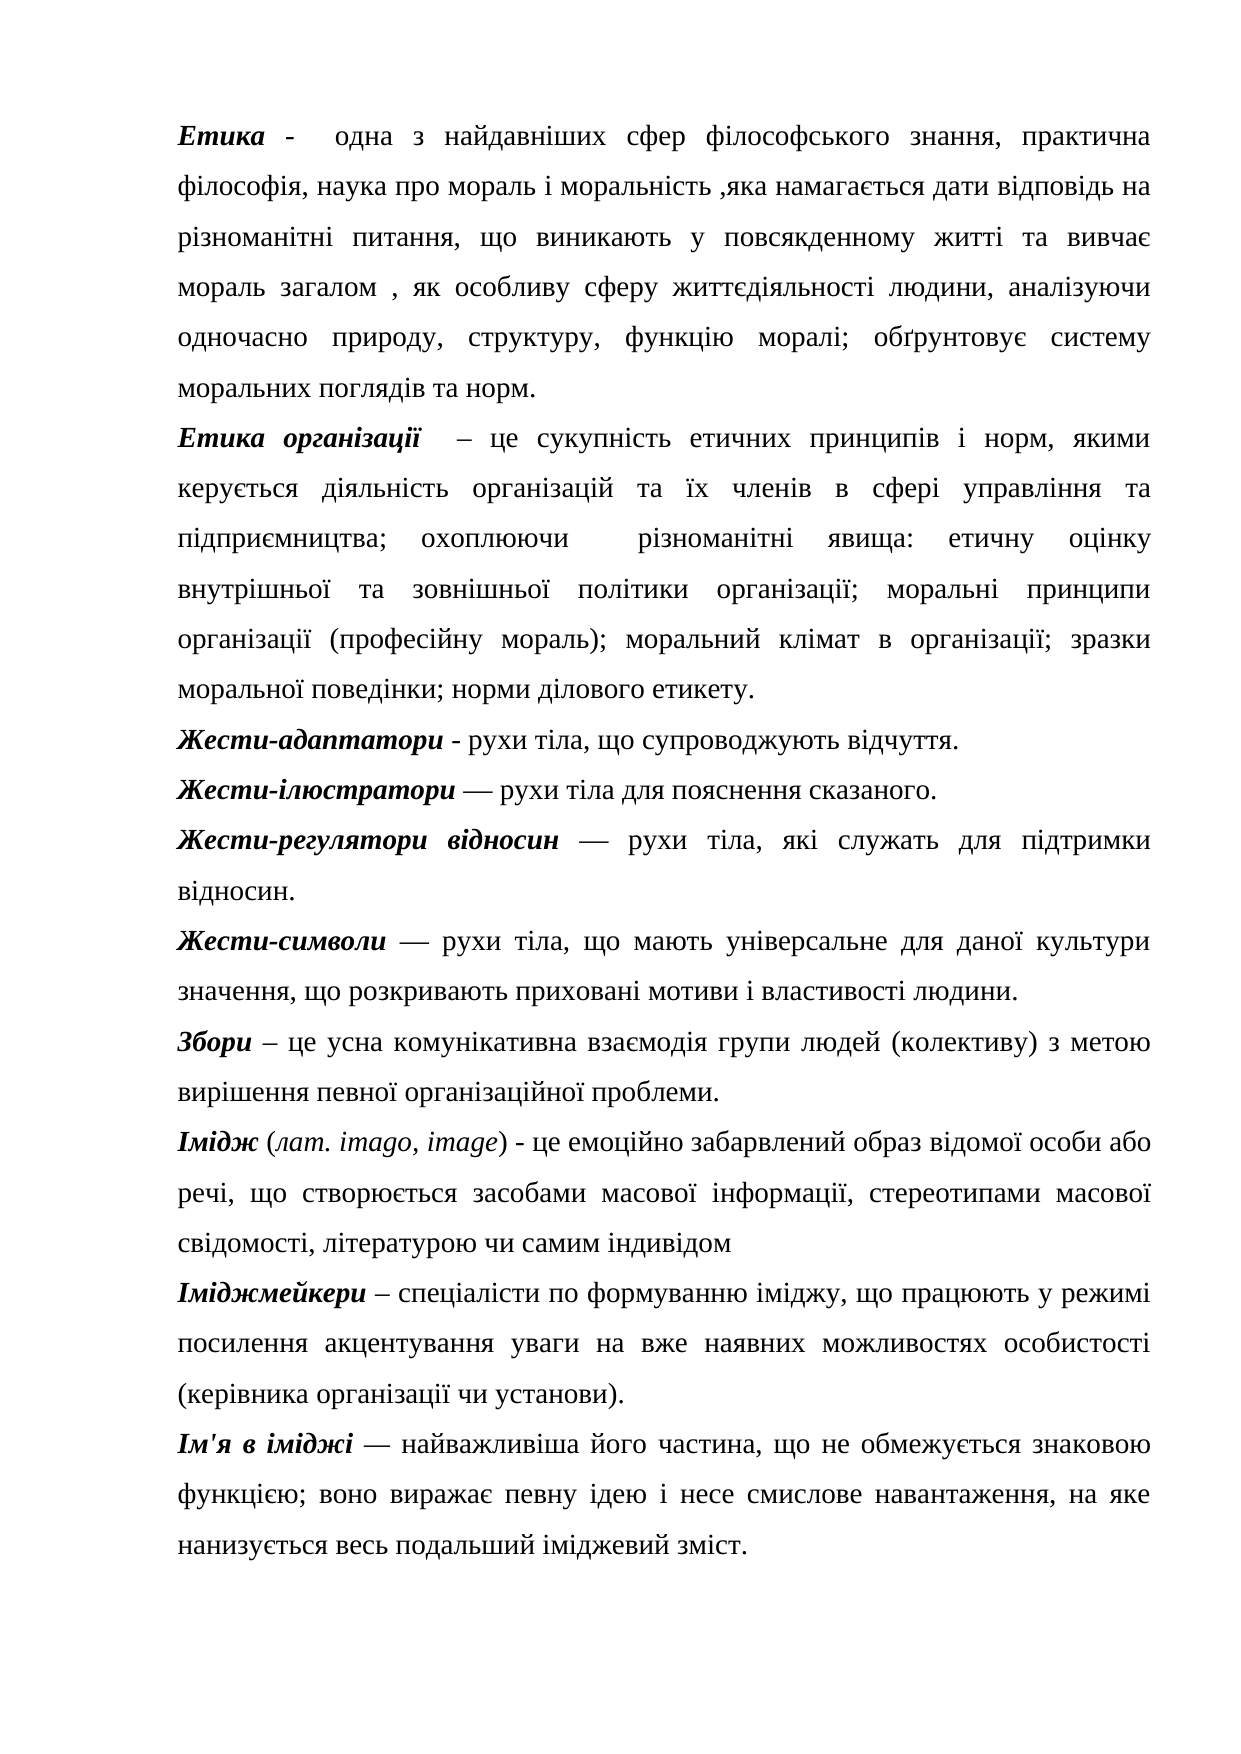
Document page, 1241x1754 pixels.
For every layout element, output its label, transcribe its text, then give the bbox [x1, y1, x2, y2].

text Імідж (лат. imago, image) - це емоційно забарвлений образ відомої особи або речі, що створюється засобами масової інформації, стереотипами масової свідомості, літературою чи самим індивідом [177, 1124, 1152, 1258]
text Етика - одна з найдавніших сфер філософського знання, практична філософія, наука про мораль і моральність ,яка намагається дати відповідь на різноманітні питання, що виникають у повсякденному житті та вивчає мораль загалом , як особливу сферу життєдіяльності людини, аналізуючи одночасно природу, структуру, функцію моралі; обґрунтовує систему моральних поглядів та норм. [177, 118, 1152, 403]
text Жести-регулятори відносин — рухи тіла, які служать для підтримки відносин. [177, 822, 1152, 906]
text Ім'я в іміджі — найважливіша його частина, що не обмежується знаковою функцією; воно виражає певну ідею і несе смислове навантаження, на яке нанизується весь подальший іміджевий зміст. [177, 1426, 1152, 1560]
text Іміджмейкери – спеціалісти по формуванню іміджу, що працюють у режимі посилення акцентування уваги на вже наявних можливостях особистості (керівника організації чи установи). [177, 1275, 1152, 1409]
text Жести-адаптатори - рухи тіла, що супроводжують відчуття. [177, 722, 1152, 755]
text Етика організації – це сукупність етичних принципів і норм, якими керується діяльність організацій та їх членів в сфері управління та підприємництва; охоплюючи різноманітні явища: етичну оцінку внутрішньої та зовнішньої політики організації; моральні принципи організації (професійну мораль); моральний клімат в організації; зразки моральної поведінки; норми ділового етикету. [177, 420, 1152, 705]
text Жести-символи — рухи тіла, що мають універсальне для даної культури значення, що розкривають приховані мотиви і властивості людини. [177, 923, 1152, 1007]
text Збори – це усна комунікативна взаємодія групи людей (колективу) з метою вирішення певної організаційної проблеми. [177, 1024, 1152, 1108]
text Жести-ілюстратори — рухи тіла для пояснення сказаного. [177, 772, 1152, 806]
